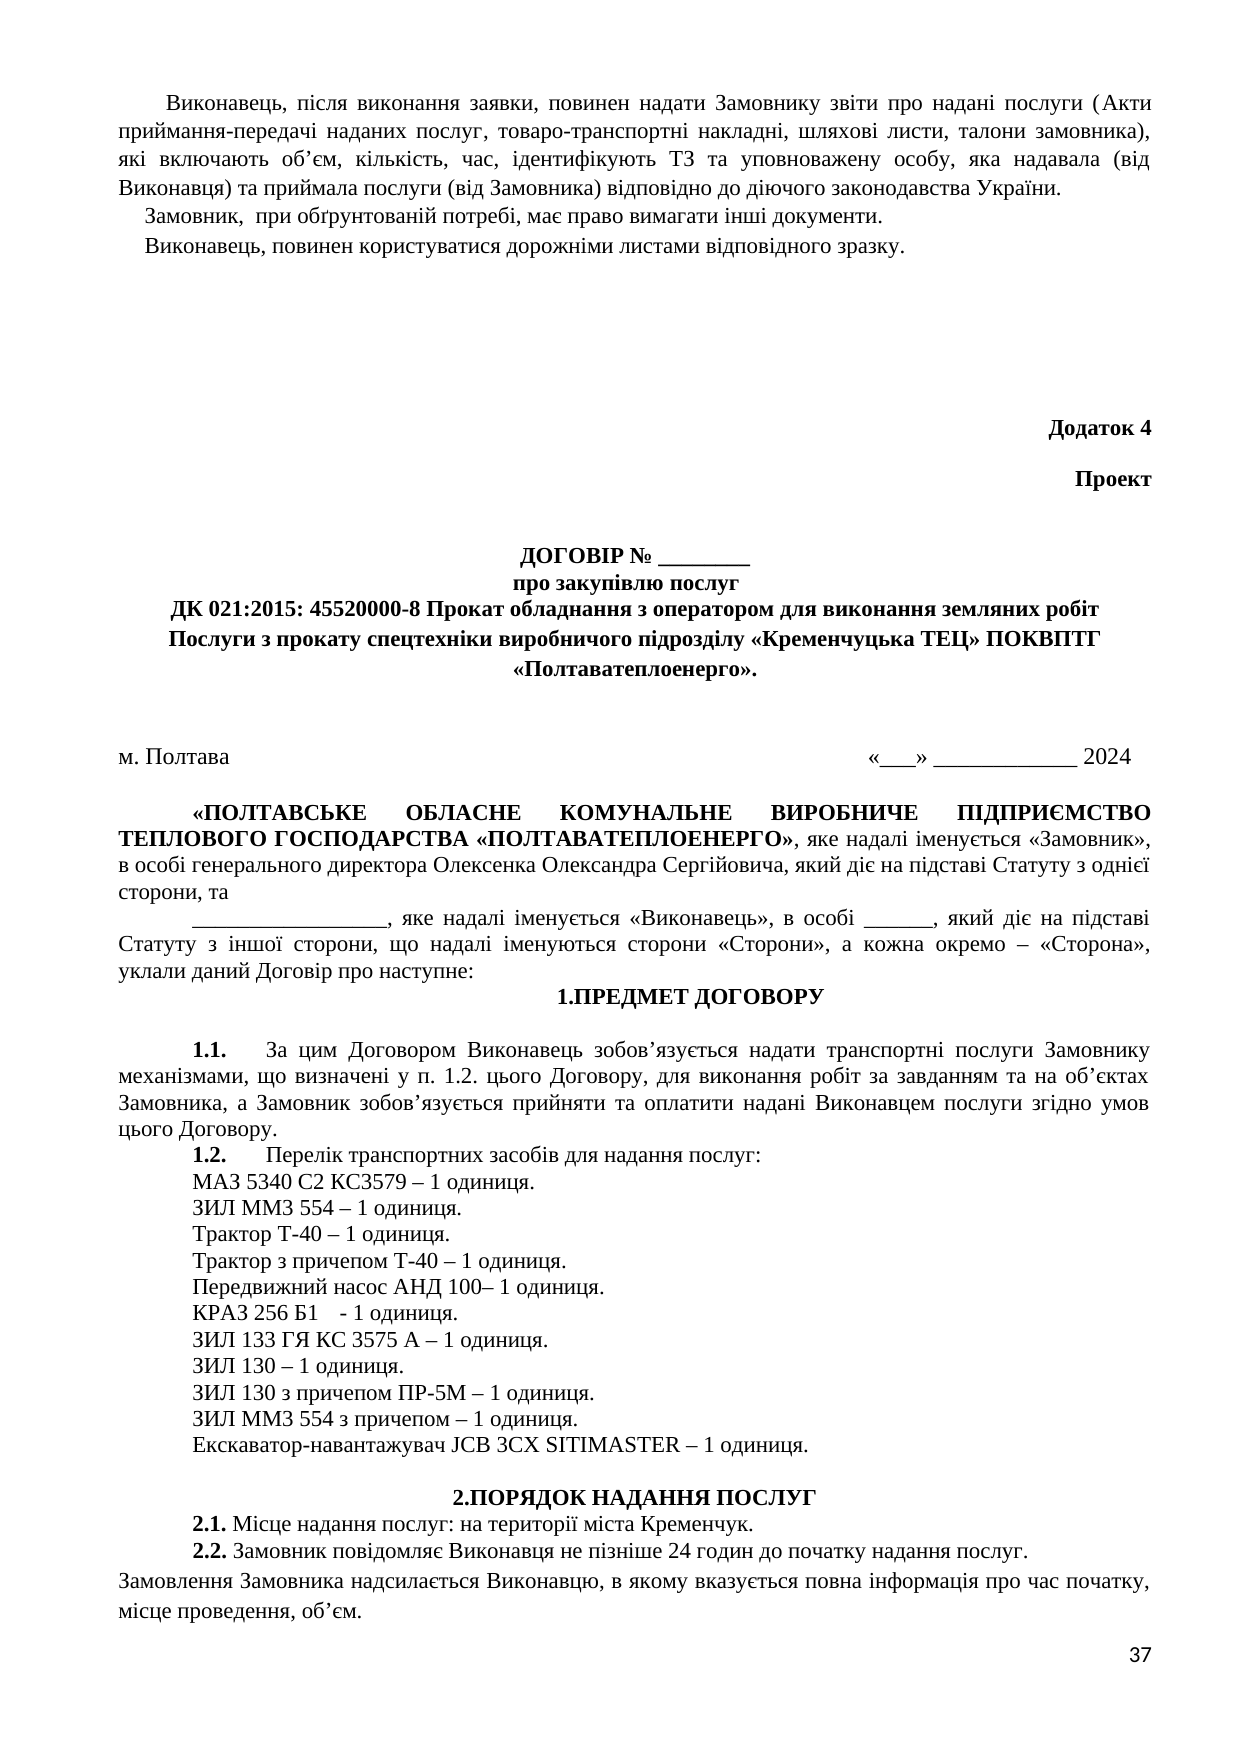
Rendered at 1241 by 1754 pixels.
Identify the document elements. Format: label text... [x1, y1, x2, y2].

text Передвижний насос АНД 100– 1 одиниця. [118, 1273, 1152, 1299]
list 1.ПРЕДМЕТ ДОГОВОРУ [229, 983, 1152, 1009]
text 2.1. Місце надання послуг: на території міста Кременчук. [118, 1510, 1152, 1537]
text Додаток 4 [118, 414, 1152, 440]
text ДК 021:2015: 45520000-8 Прокат обладнання з оператором для виконання земляних робіт [118, 595, 1152, 621]
text ЗИЛ ММ3 554 – 1 одиниця. [118, 1194, 1152, 1220]
text КРАЗ 256 Б1 - 1 одиниця. [118, 1299, 1152, 1326]
text «ПОЛТАВСЬКЕ ОБЛАСНЕ КОМУНАЛЬНЕ ВИРОБНИЧЕ ПІДПРИЄМСТВО ТЕПЛОВОГО ГОСПОДАРСТВА «ПОЛТАВАТЕПЛОЕНЕРГО», яке надалі іменується «Замовник», в особі генерального директора Олексенка Олександра Сергійовича, який діє на підставі Статуту з однієї сторони, та [118, 799, 1152, 904]
text ЗИЛ 130 – 1 одиниця. [118, 1352, 1152, 1378]
text Виконавець, повинен користуватися дорожніми листами відповідного зразку. [118, 233, 1152, 259]
text Проект [118, 465, 1152, 491]
text ЗИЛ ММ3 554 з причепом – 1 одиниця. [118, 1405, 1152, 1431]
text Трактор Т-40 – 1 одиниця. [118, 1220, 1152, 1247]
text Послуги з прокату спецтехніки виробничого підрозділу «Кременчуцька ТЕЦ» ПОКВПТГ «Полтаватеплоенерго». [118, 625, 1152, 682]
text м. Полтава «___» ____________ 2024 [118, 742, 1152, 770]
text 2.ПОРЯДОК НАДАННЯ ПОСЛУГ [118, 1484, 1152, 1510]
text 1.1. За цим Договором Виконавець зобов’язується надати транспортні послуги Замовнику механізмами, що визначені у п. 1.2. цього Договору, для виконання робіт за завданням та на об’єктах Замовника, а Замовник зобов’язується прийняти та оплатити надані Виконавцем послуги згідно умов цього Договору. [118, 1036, 1152, 1141]
text ДОГОВІР № ________ [118, 542, 1152, 569]
text 2.2. Замовник повідомляє Виконавця не пізніше 24 годин до початку надання послуг. [118, 1537, 1152, 1563]
text Екскаватор-навантажувач JCB 3CX SITIMASTER – 1 одиниця. [118, 1431, 1152, 1458]
text Замовлення Замовника надсилається Виконавцю, в якому вказується повна інформація про час початку, місце проведення, об’єм. [118, 1567, 1152, 1623]
text ЗИЛ 133 ГЯ КС 3575 А – 1 одиниця. [118, 1326, 1152, 1352]
text Виконавець, після виконання заявки, повинен надати Замовнику звіти про надані послуги (Акти приймання-передачі наданих послуг, товаро-транспортні накладні, шляхові листи, талони замовника), які включають об’єм, кількість, час, ідентифікують ТЗ та уповноважену особу, яка надавала (від Виконавця) та приймала послуги (від Замовника) відповідно до діючого законодавства України. [118, 89, 1152, 200]
text 1.2. Перелік транспортних засобів для надання послуг: [118, 1141, 1152, 1168]
text ЗИЛ 130 з причепом ПР-5М – 1 одиниця. [118, 1378, 1152, 1405]
text _________________, яке надалі іменується «Виконавець», в особі ______, який діє на підставі Статуту з іншої сторони, що надалі іменуються сторони «Сторони», а кожна окремо – «Сторона», уклали даний Договір про наступне: [118, 904, 1152, 983]
text про закупівлю послуг [118, 569, 1152, 595]
text МАЗ 5340 С2 КС3579 – 1 одиниця. [118, 1168, 1152, 1194]
text Замовник, при обґрунтованій потребі, має право вимагати інші документи. [118, 202, 1152, 229]
text Трактор з причепом Т-40 – 1 одиниця. [118, 1247, 1152, 1273]
